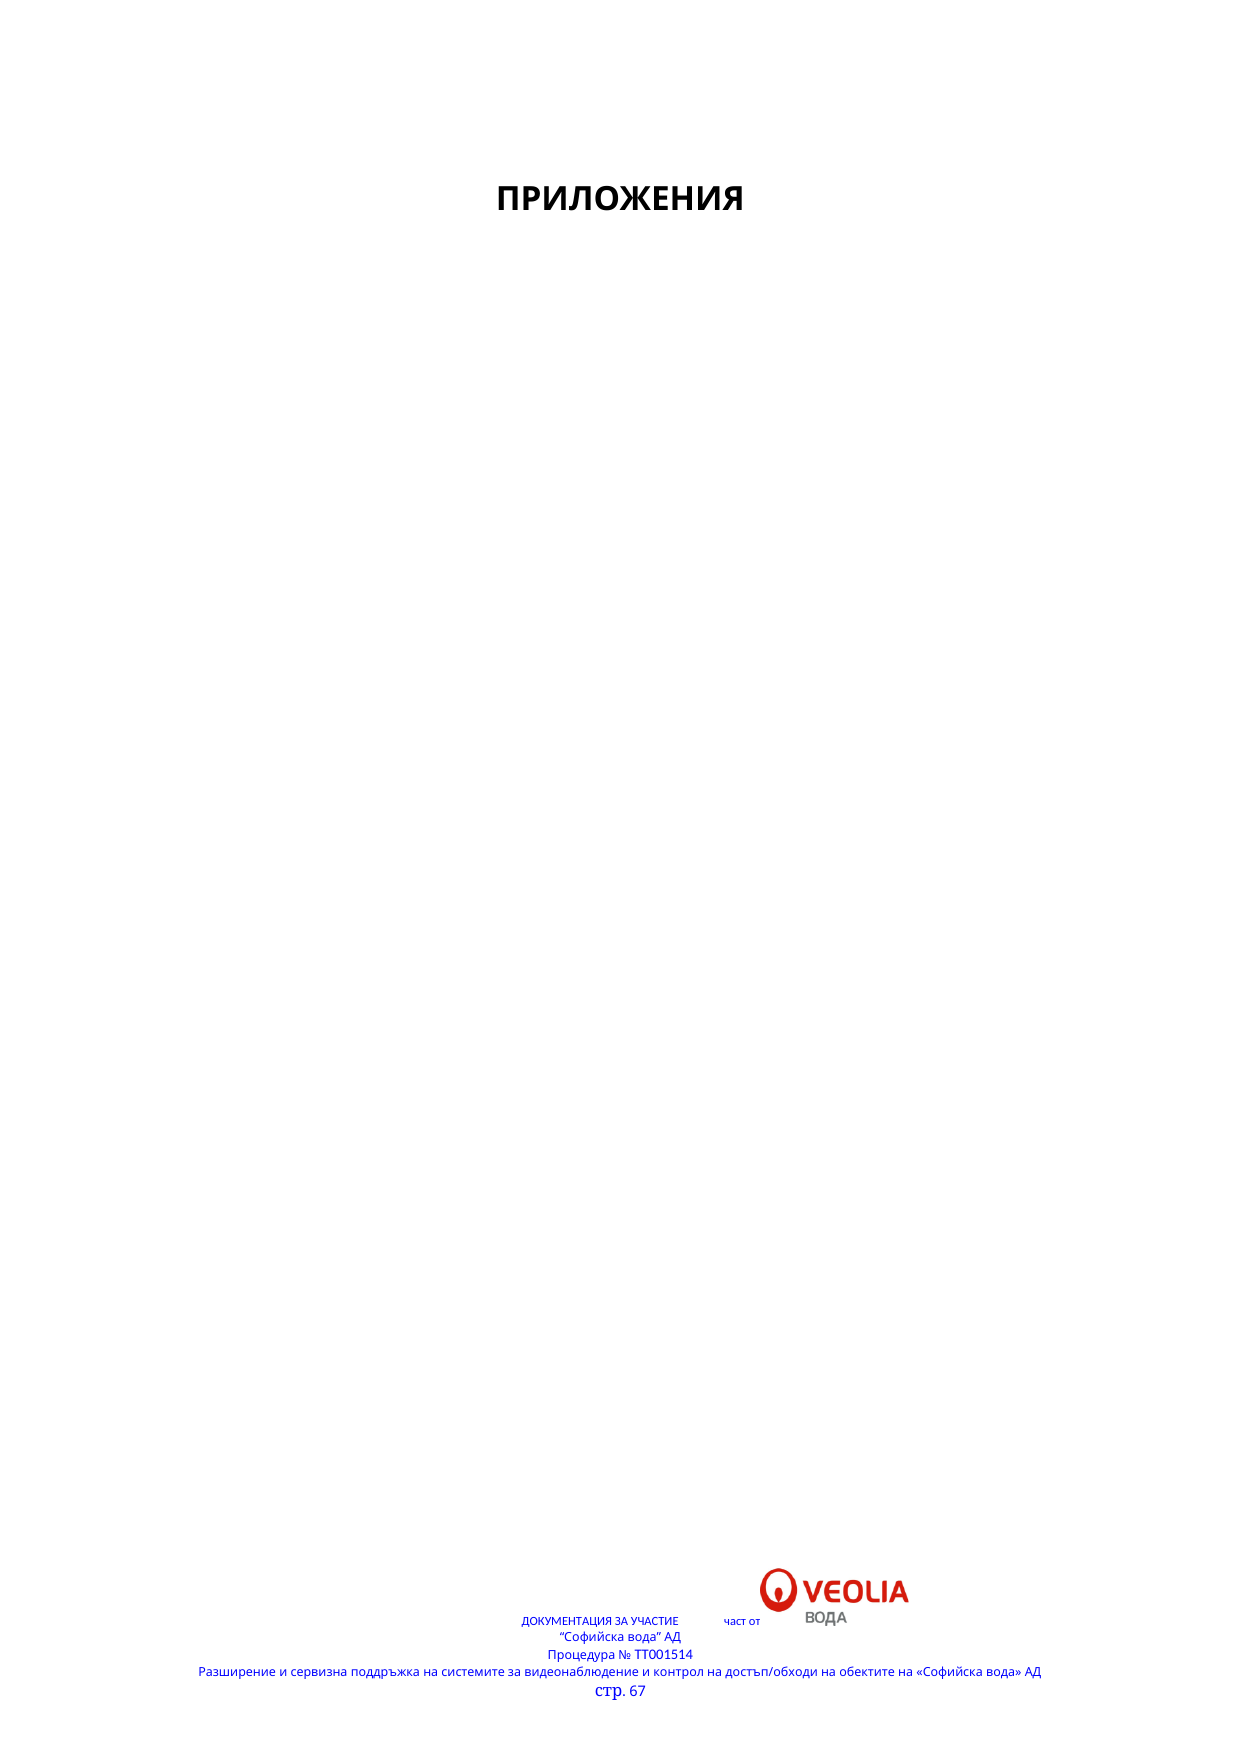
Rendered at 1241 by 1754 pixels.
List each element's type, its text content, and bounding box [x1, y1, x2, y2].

picture [760, 1568, 909, 1626]
subtitle ПРИЛОЖЕНИЯ [150, 175, 1090, 220]
